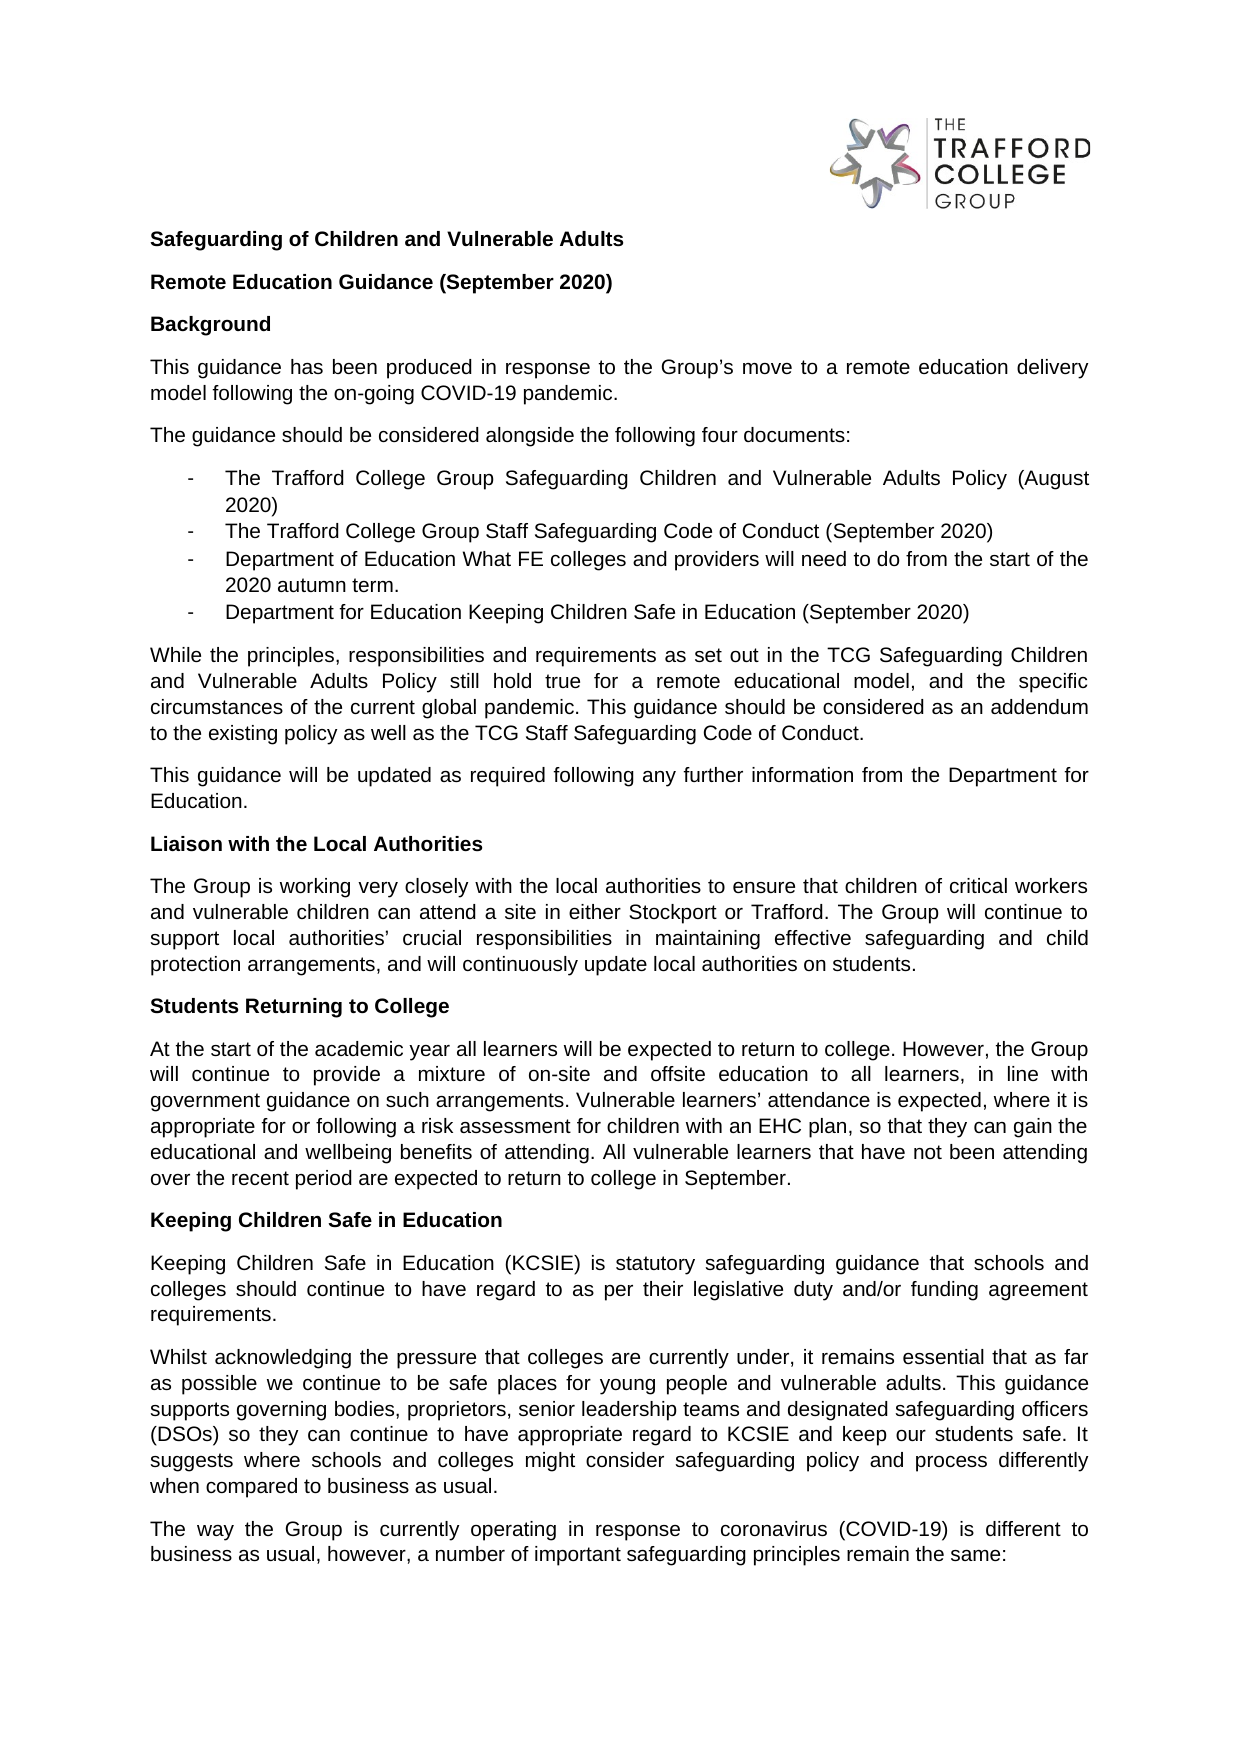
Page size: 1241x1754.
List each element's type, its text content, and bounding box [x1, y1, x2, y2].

text This guidance will be updated as required following any further information from the Department for Education. [150, 763, 1090, 813]
text Keeping Children Safe in Education (KCSIE) is statutory safeguarding guidance that schools and colleges should continue to have regard to as per their legislative duty and/or funding agreement requirements. [150, 1251, 1090, 1326]
text The way the Group is currently operating in response to coronavirus (COVID-19) is different to business as usual, however, a number of important safeguarding principles remain the same: [150, 1516, 1090, 1566]
picture [829, 118, 1091, 209]
list The Trafford College Group Staff Safeguarding Code of Conduct (September 2020) [187, 518, 1090, 544]
text Remote Education Guidance (September 2020) [150, 269, 1090, 293]
text While the principles, responsibilities and requirements as set out in the TCG Safeguarding Children and Vulnerable Adults Policy still hold true for a remote educational model, and the specific circumstances of the current global pandemic. This guidance should be considered as an addendum to the existing policy as well as the TCG Staff Safeguarding Code of Conduct. [150, 643, 1090, 744]
text The guidance should be considered alongside the following four documents: [150, 423, 1090, 447]
text This guidance has been produced in response to the Group’s move to a remote education delivery model following the on-going COVID-19 pandemic. [150, 354, 1090, 404]
list Department for Education Keeping Children Safe in Education (September 2020) [187, 599, 1090, 624]
text The Group is working very closely with the local authorities to ensure that children of critical workers and vulnerable children can attend a site in either Stockport or Trafford. The Group will continue to support local authorities’ crucial responsibilities in maintaining effective safeguarding and child protection arrangements, and will continuously update local authorities on students. [150, 874, 1090, 975]
text Background [150, 312, 1090, 336]
list Department of Education What FE colleges and providers will need to do from the start of the 2020 autumn term. [187, 546, 1090, 597]
text Liaison with the Local Authorities [150, 831, 1090, 855]
text Whilst acknowledging the pressure that colleges are currently under, it remains essential that as far as possible we continue to be safe places for young people and vulnerable adults. This guidance supports governing bodies, proprietors, senior leadership teams and designated safeguarding officers (DSOs) so they can continue to have appropriate regard to KCSIE and keep our students safe. It suggests where schools and colleges might consider safeguarding policy and process differently when compared to business as usual. [150, 1345, 1090, 1498]
text Keeping Children Safe in Education [150, 1208, 1090, 1232]
list The Trafford College Group Safeguarding Children and Vulnerable Adults Policy (August 2020) [187, 465, 1090, 517]
text Safeguarding of Children and Vulnerable Adults [150, 227, 1090, 251]
text Students Returning to College [150, 994, 1090, 1018]
text At the start of the academic year all learners will be expected to return to college. However, the Group will continue to provide a mixture of on-site and offsite education to all learners, in line with government guidance on such arrangements. Vulnerable learners’ attendance is expected, where it is appropriate for or following a risk assessment for children with an EHC plan, so that they can gain the educational and wellbeing benefits of attending. All vulnerable learners that have not been attending over the recent period are expected to return to college in September. [150, 1036, 1090, 1189]
